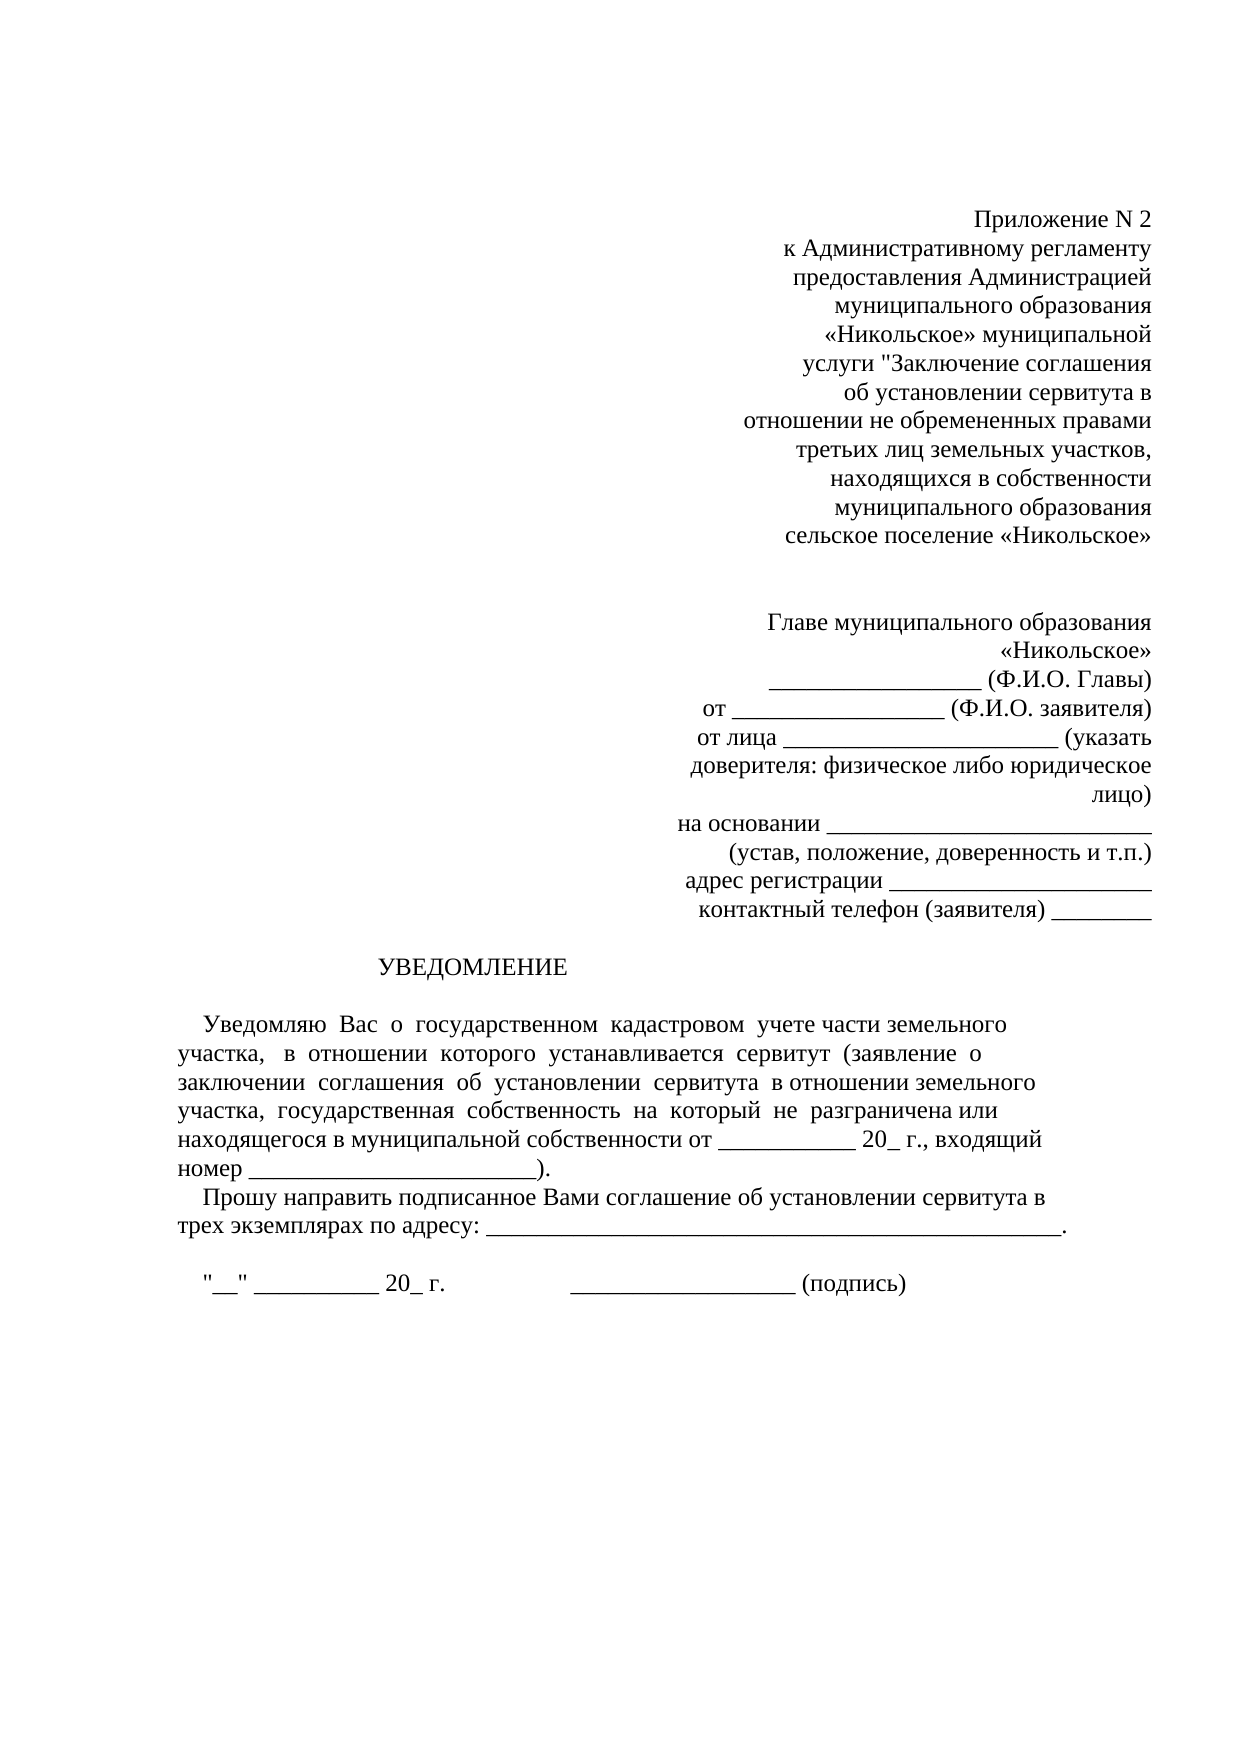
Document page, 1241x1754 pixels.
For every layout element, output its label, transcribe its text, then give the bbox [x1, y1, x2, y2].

text Уведомляю Вас о государственном кадастровом учете части земельного [177, 1009, 1152, 1038]
text услуги "Заключение соглашения [177, 348, 1152, 377]
text к Административному регламенту [177, 233, 1152, 262]
text адрес регистрации _____________________ [177, 866, 1152, 894]
text «Никольское» [177, 636, 1152, 664]
text муниципального образования [177, 291, 1152, 319]
text номер _______________________). [177, 1153, 1152, 1182]
text Приложение N 2 [177, 204, 1152, 233]
text (устав, положение, доверенность и т.п.) [177, 837, 1152, 866]
text Главе муниципального образования [177, 607, 1152, 636]
text об установлении сервитута в [177, 377, 1152, 406]
text участка, государственная собственность на который не разграничена или [177, 1096, 1152, 1124]
text сельское поселение «Никольское» [177, 521, 1152, 549]
text «Никольское» муниципальной [177, 319, 1152, 348]
text находящегося в муниципальной собственности от ___________ 20_ г., входящий [177, 1124, 1152, 1153]
text заключении соглашения об установлении сервитута в отношении земельного [177, 1067, 1152, 1096]
text третьих лиц земельных участков, [177, 434, 1152, 463]
text предоставления Администрацией [177, 262, 1152, 291]
text трех экземплярах по адресу: ______________________________________________. [177, 1211, 1152, 1239]
text участка, в отношении которого устанавливается сервитут (заявление о [177, 1038, 1152, 1067]
text от _________________ (Ф.И.О. заявителя) [177, 693, 1152, 722]
text лицо) [177, 779, 1152, 808]
text отношении не обремененных правами [177, 406, 1152, 434]
text муниципального образования [177, 492, 1152, 521]
text находящихся в собственности [177, 463, 1152, 492]
text "__" __________ 20_ г. __________________ (подпись) [177, 1268, 1152, 1297]
text _________________ (Ф.И.О. Главы) [177, 664, 1152, 693]
text от лица ______________________ (указать [177, 722, 1152, 751]
text Прошу направить подписанное Вами соглашение об установлении сервитута в [177, 1182, 1152, 1211]
text УВЕДОМЛЕНИЕ [177, 952, 1152, 981]
text доверителя: физическое либо юридическое [177, 751, 1152, 779]
text контактный телефон (заявителя) ________ [177, 894, 1152, 923]
text на основании __________________________ [177, 808, 1152, 837]
